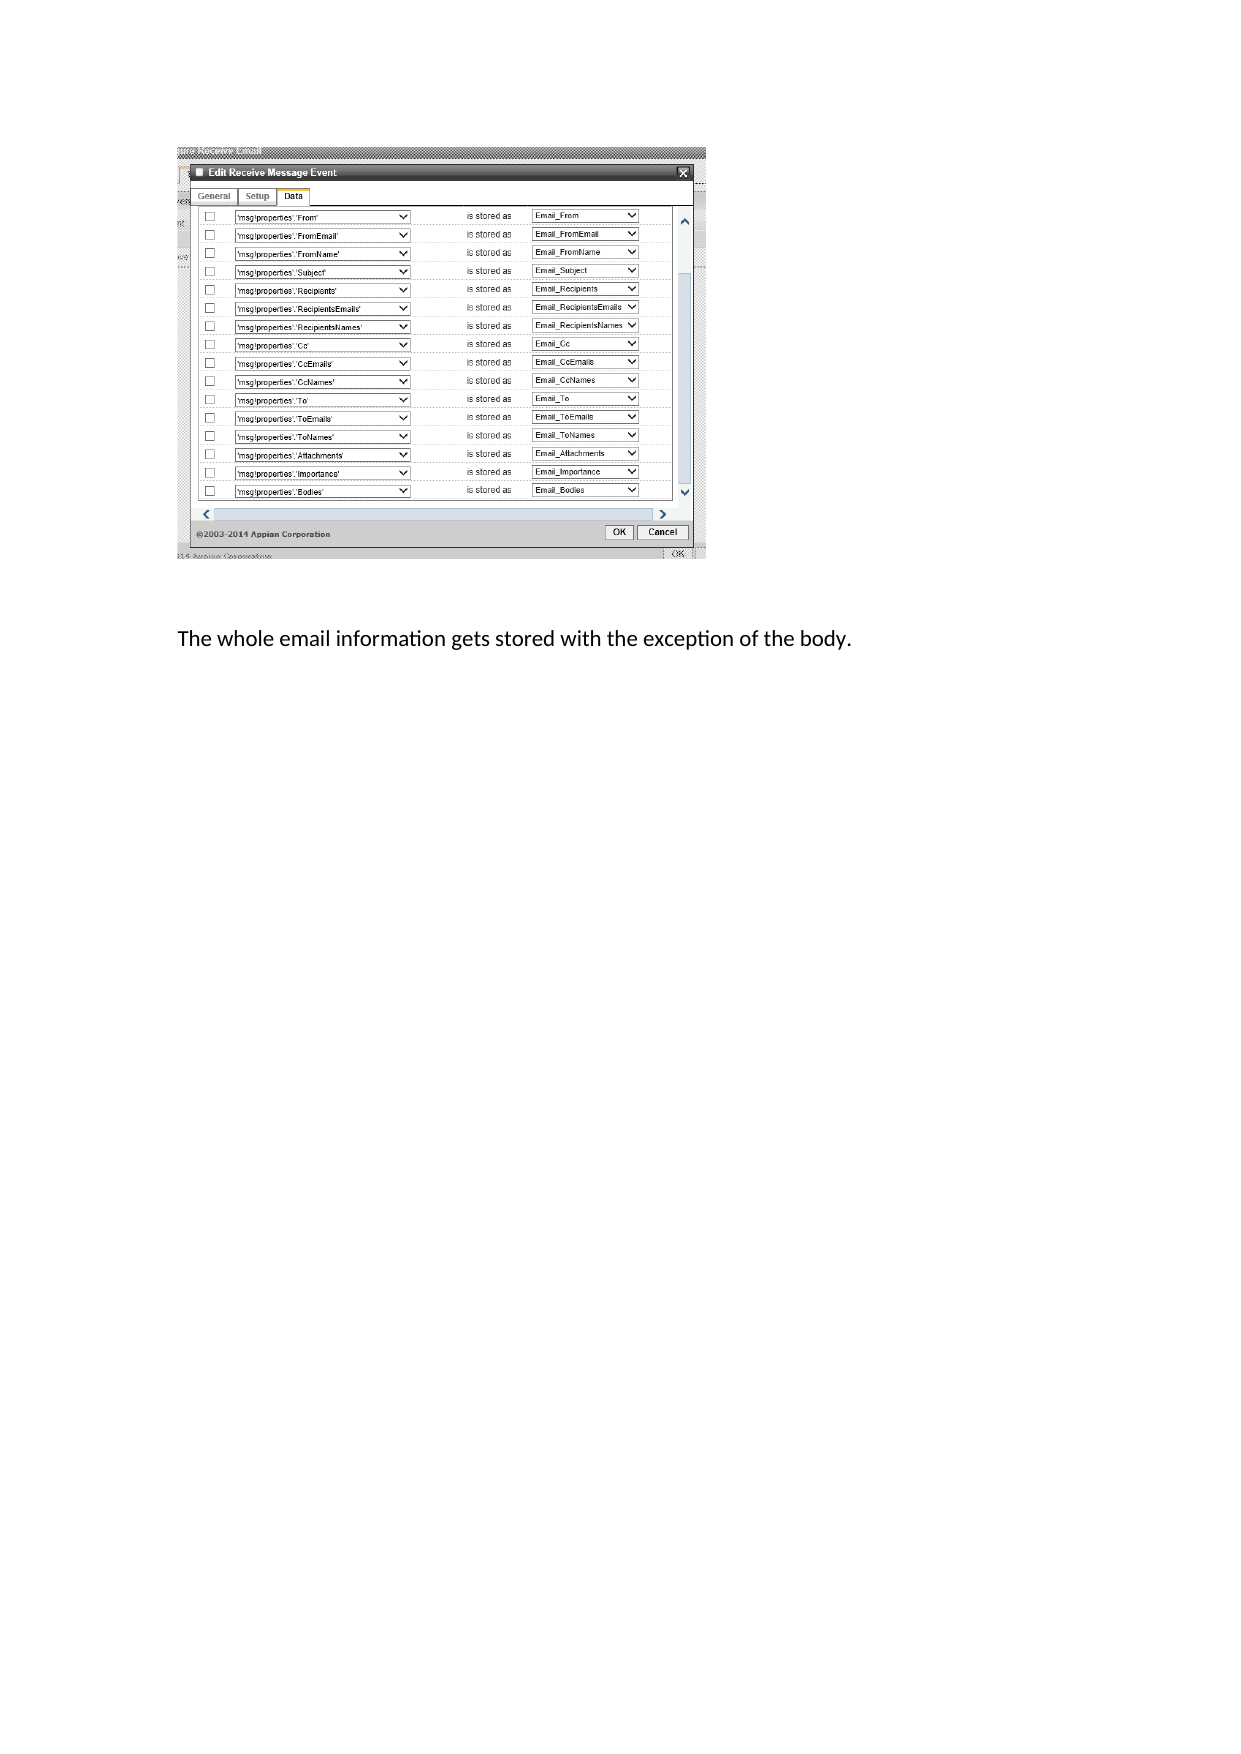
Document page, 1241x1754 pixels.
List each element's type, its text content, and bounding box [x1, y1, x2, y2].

picture [177, 147, 706, 559]
text The whole email information gets stored with the exception of the body. [177, 624, 1063, 653]
